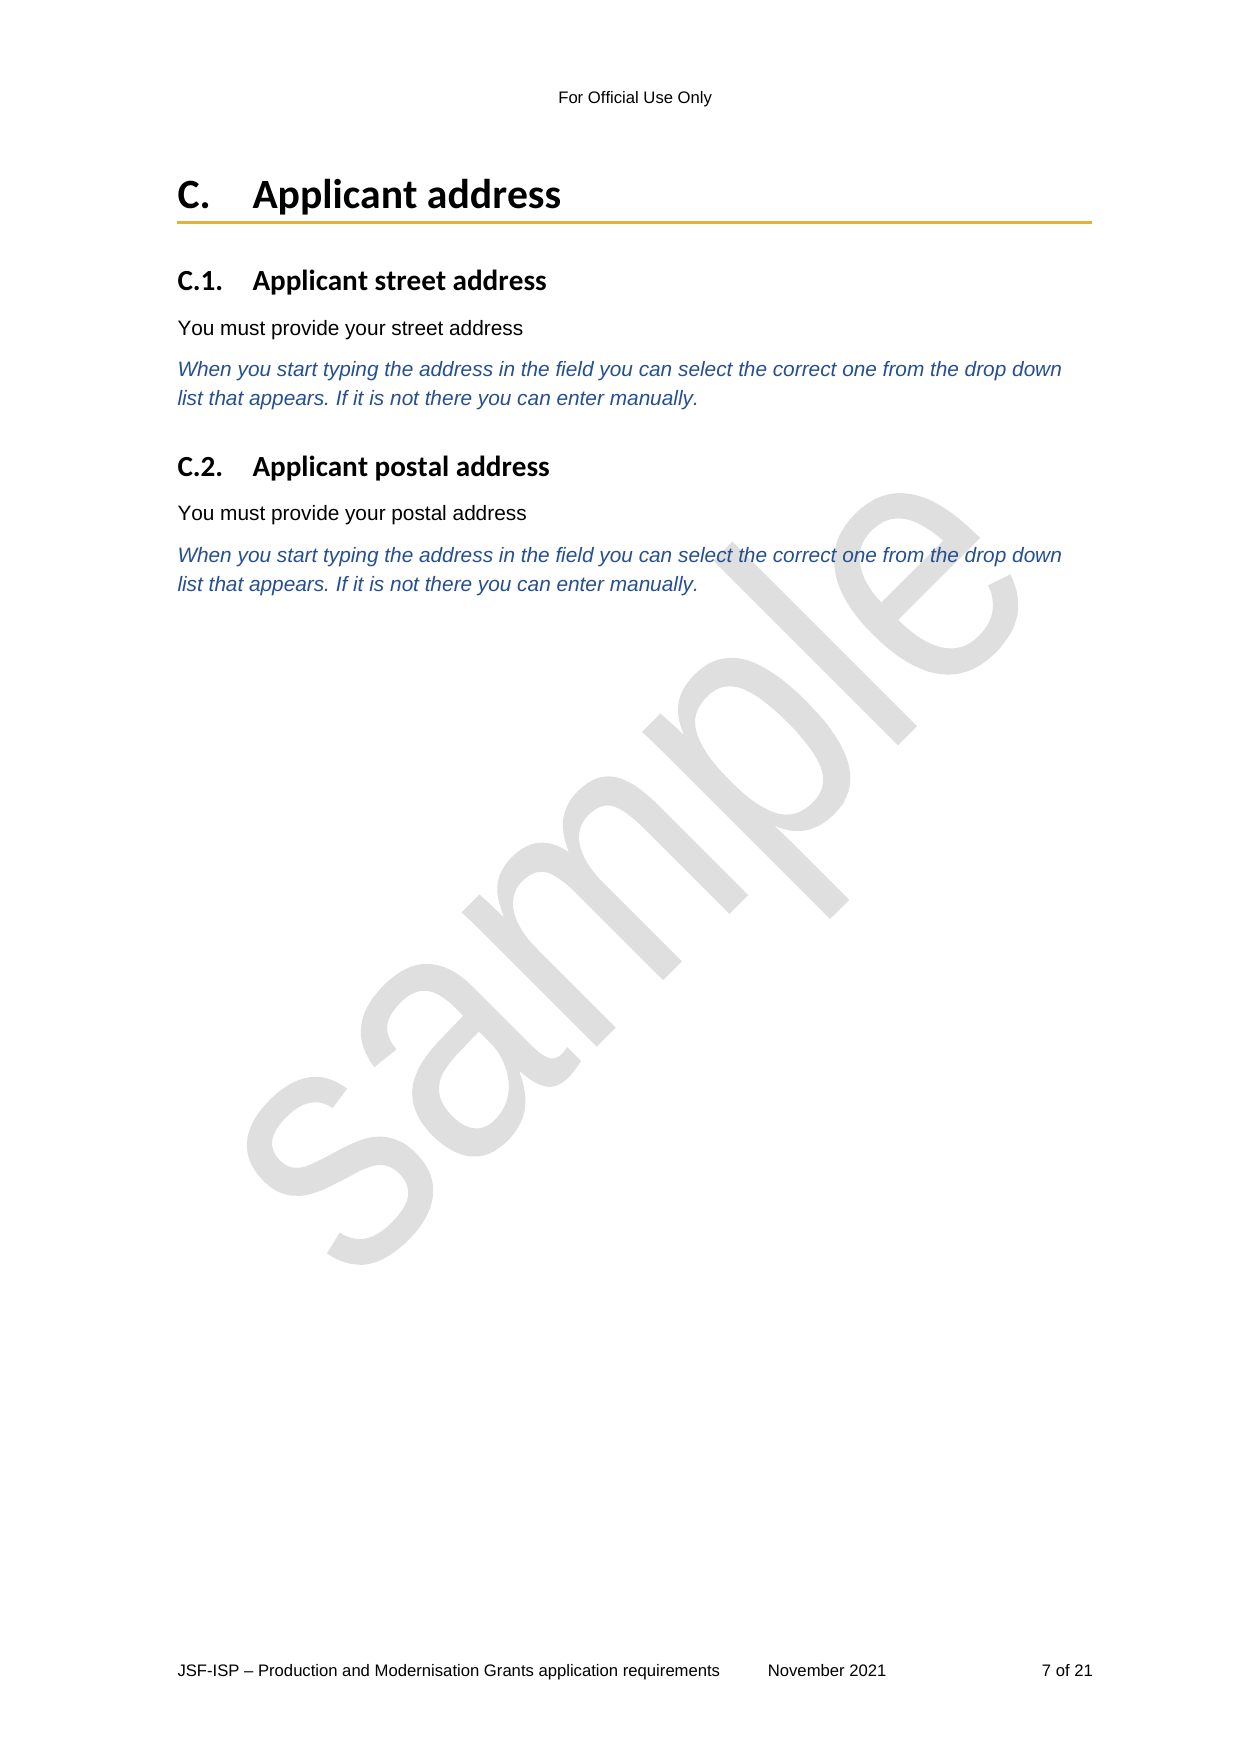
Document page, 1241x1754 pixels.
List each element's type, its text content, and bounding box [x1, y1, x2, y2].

text You must provide your postal address [177, 496, 1092, 525]
text When you start typing the address in the field you can select the correct one from the drop down list that appears. If it is not there you can enter manually. [177, 352, 1092, 410]
text When you start typing the address in the field you can select the correct one from the drop down list that appears. If it is not there you can enter manually. [177, 537, 1092, 596]
subtitle Applicant address [177, 168, 1092, 221]
subtitle Applicant street address [177, 262, 1092, 298]
subtitle Applicant postal address [177, 448, 1092, 483]
text You must provide your street address [177, 310, 1092, 339]
